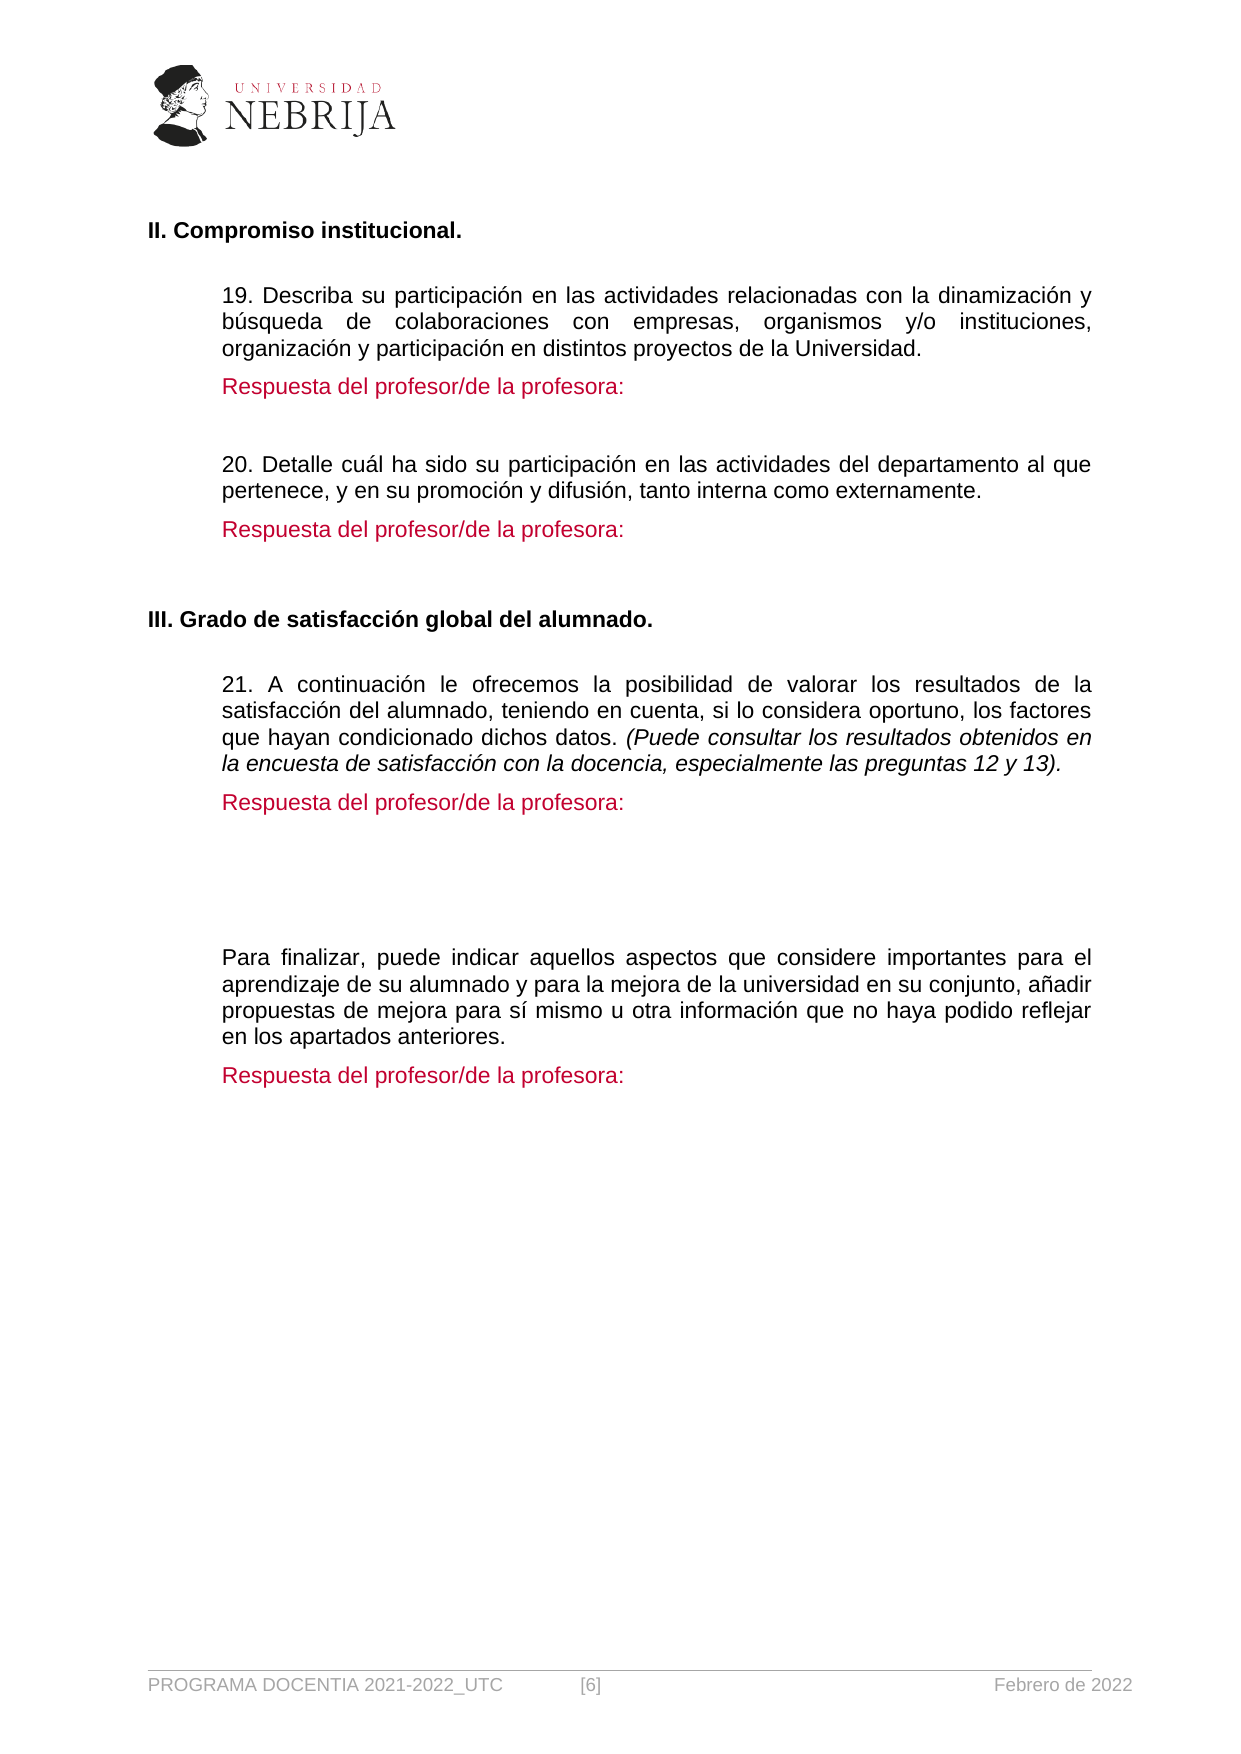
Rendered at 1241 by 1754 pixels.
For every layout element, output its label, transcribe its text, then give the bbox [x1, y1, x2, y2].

text 21. A continuación le ofrecemos la posibilidad de valorar los resultados de la satisfacción del alumnado, teniendo en cuenta, si lo considera oportuno, los factores que hayan condicionado dichos datos. (Puede consultar los resultados obtenidos en la encuesta de satisfacción con la docencia, especialmente las preguntas 12 y 13). [222, 671, 1092, 776]
picture [153, 65, 396, 147]
text Respuesta del profesor/de la profesora: [222, 373, 1092, 400]
text II. Compromiso institucional. [148, 217, 1092, 244]
text Respuesta del profesor/de la profesora: [222, 789, 1092, 815]
text Para finalizar, puede indicar aquellos aspectos que considere importantes para el aprendizaje de su alumnado y para la mejora de la universidad en su conjunto, añadir propuestas de mejora para sí mismo u otra información que no haya podido reflejar en los apartados anteriores. [222, 944, 1092, 1050]
text Respuesta del profesor/de la profesora: [222, 1062, 1092, 1088]
text 20. Detalle cuál ha sido su participación en las actividades del departamento al que pertenece, y en su promoción y difusión, tanto interna como externamente. [222, 451, 1092, 504]
text 19. Describa su participación en las actividades relacionadas con la dinamización y búsqueda de colaboraciones con empresas, organismos y/o instituciones, organización y participación en distintos proyectos de la Universidad. [222, 282, 1092, 361]
text III. Grado de satisfacción global del alumnado. [148, 606, 1092, 633]
text Respuesta del profesor/de la profesora: [222, 516, 1092, 543]
